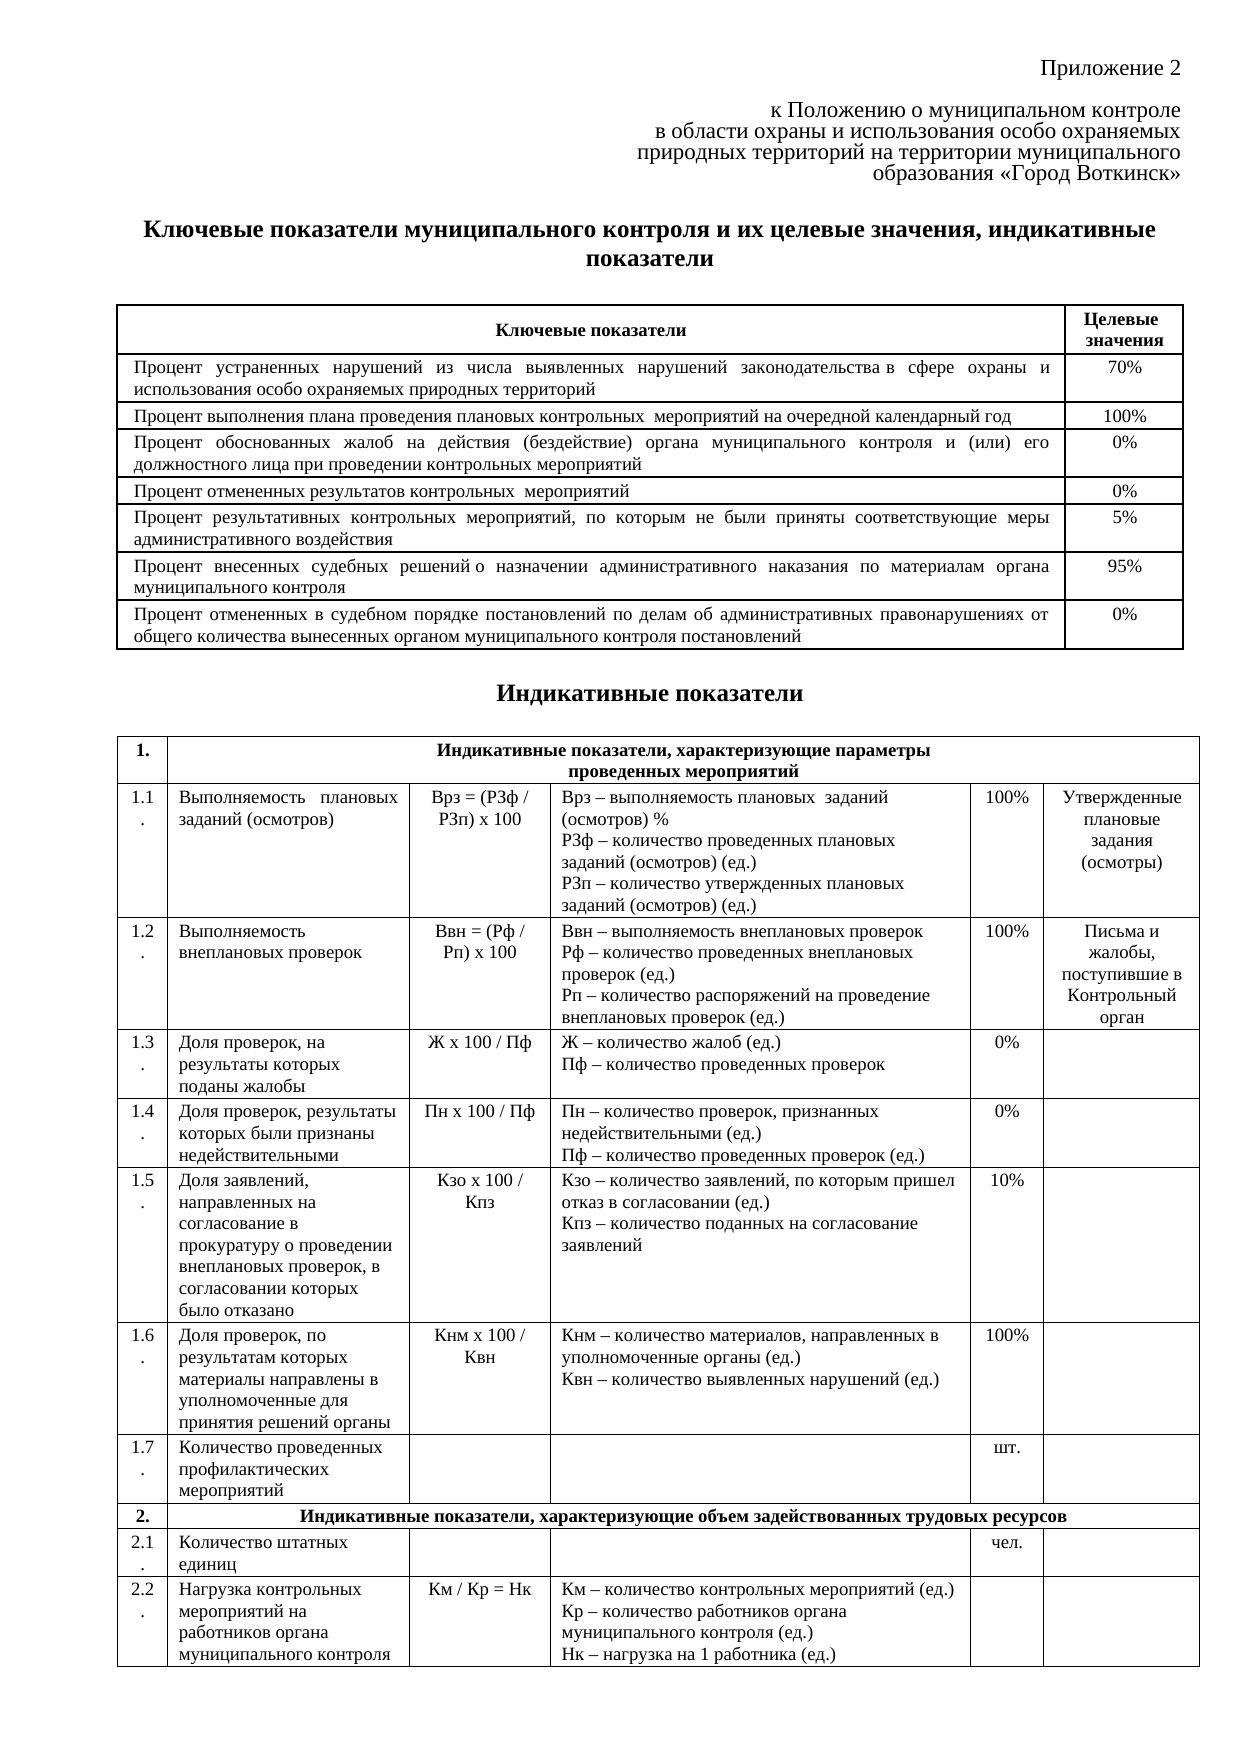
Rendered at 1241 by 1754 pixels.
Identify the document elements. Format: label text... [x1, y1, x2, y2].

table_cell [1044, 1323, 1199, 1434]
table_cell 1.2. [118, 918, 167, 1029]
table_cell [1044, 1168, 1199, 1322]
table_header 1. [118, 737, 167, 783]
table_cell Доля проверок, на результаты которых поданы жалобы [168, 1030, 409, 1098]
table_cell Доля проверок, по результатам которых материалы направлены в уполномоченные для принятия решений органы [168, 1323, 409, 1434]
table_cell Ж – количество жалоб (ед.) Пф – количество проведенных проверок [551, 1030, 970, 1098]
table_cell Врз = (РЗф / РЗп) x 100 [410, 784, 550, 917]
table_cell Доля проверок, результаты которых были признаны недействительными [168, 1099, 409, 1167]
table_cell [551, 1529, 970, 1576]
table_cell Кзо – количество заявлений, по которым пришел отказ в согласовании (ед.) Кпз – количество поданных на согласование заявлений [551, 1168, 970, 1322]
table_cell Письма и жалобы, поступившие в Контрольный орган [1044, 918, 1199, 1029]
table_cell Индикативные показатели, характеризующие объем задействованных трудовых ресурсов [168, 1504, 1199, 1528]
table_cell 100% [971, 784, 1043, 917]
table_cell [1044, 1030, 1199, 1098]
table_cell 0% [1066, 478, 1182, 503]
table_cell 0% [1066, 430, 1182, 476]
table_cell Процент устраненных нарушений из числа выявленных нарушений законодательства в сфере охраны и использования особо охраняемых природных территорий [118, 355, 1064, 401]
table_cell 1.6. [118, 1323, 167, 1434]
table_cell Выполняемость плановых заданий (осмотров) [168, 784, 409, 917]
table_cell [1044, 1435, 1199, 1502]
table_cell Кзо х 100 / Кпз [410, 1168, 550, 1322]
table_cell Доля заявлений, направленных на согласование в прокуратуру о проведении внеплановых проверок, в согласовании которых было отказано [168, 1168, 409, 1322]
table_cell Утвержденные плановые задания (осмотры) [1044, 784, 1199, 917]
table_cell 95% [1066, 553, 1182, 599]
table_cell 100% [971, 918, 1043, 1029]
text Ключевые показатели муниципального контроля и их целевые значения, индикативные показатели [118, 214, 1181, 272]
text Индикативные показатели [118, 678, 1181, 707]
table_cell Врз – выполняемость плановых заданий (осмотров) % РЗф – количество проведенных плановых заданий (осмотров) (ед.) РЗп – количество утвержденных плановых заданий (осмотров) (ед.) [551, 784, 970, 917]
table_cell 1.1. [118, 784, 167, 917]
table_cell чел. [971, 1529, 1043, 1576]
text к Положению о муниципальном контроле [591, 101, 1181, 122]
table_cell Процент результативных контрольных мероприятий, по которым не были приняты соответствующие меры административного воздействия [118, 505, 1064, 551]
table_cell 2. [118, 1504, 167, 1528]
table_cell Км / Кр = Нк [410, 1577, 550, 1666]
table_cell Кнм х 100 / Квн [410, 1323, 550, 1434]
table_cell Количество штатных единиц [168, 1529, 409, 1576]
text в области охраны и использования особо охраняемых природных территорий на территории муниципального образования «Город Воткинск» [591, 122, 1181, 186]
table_cell [1044, 1577, 1199, 1666]
table_cell 1.5. [118, 1168, 167, 1322]
table_cell 0% [971, 1099, 1043, 1167]
table_header Целевые значения [1066, 306, 1182, 352]
table_cell 1.4. [118, 1099, 167, 1167]
table_cell Кнм – количество материалов, направленных в уполномоченные органы (ед.) Квн – количество выявленных нарушений (ед.) [551, 1323, 970, 1434]
table_cell [410, 1529, 550, 1576]
table_header Ключевые показатели [118, 306, 1064, 352]
table_cell 5% [1066, 505, 1182, 551]
table_cell [1044, 1099, 1199, 1167]
table_cell 2.2. [118, 1577, 167, 1666]
table_cell Ввн – выполняемость внеплановых проверок Рф – количество проведенных внеплановых проверок (ед.) Рп – количество распоряжений на проведение внеплановых проверок (ед.) [551, 918, 970, 1029]
table_cell Процент внесенных судебных решений о назначении административного наказания по материалам органа муниципального контроля [118, 553, 1064, 599]
table_cell 1.3. [118, 1030, 167, 1098]
table_cell 100% [1066, 403, 1182, 428]
table_cell Количество проведенных профилактических мероприятий [168, 1435, 409, 1502]
table_cell [410, 1435, 550, 1502]
table_cell [1044, 1529, 1199, 1576]
table_cell Процент выполнения плана проведения плановых контрольных мероприятий на очередной календарный год [118, 403, 1064, 428]
table_cell Процент обоснованных жалоб на действия (бездействие) органа муниципального контроля и (или) его должностного лица при проведении контрольных мероприятий [118, 430, 1064, 476]
table_cell шт. [971, 1435, 1043, 1502]
table_cell 70% [1066, 355, 1182, 401]
table_cell 100% [971, 1323, 1043, 1434]
table_cell [971, 1577, 1043, 1666]
table_cell Км – количество контрольных мероприятий (ед.) Кр – количество работников органа муниципального контроля (ед.) Нк – нагрузка на 1 работника (ед.) [551, 1577, 970, 1666]
table_cell Нагрузка контрольных мероприятий на работников органа муниципального контроля [168, 1577, 409, 1666]
table_cell [551, 1435, 970, 1502]
table_cell Процент отмененных результатов контрольных мероприятий [118, 478, 1064, 503]
text Приложение 2 [591, 59, 1181, 80]
table_cell Выполняемость внеплановых проверок [168, 918, 409, 1029]
table_cell Пн – количество проверок, признанных недействительными (ед.) Пф – количество проведенных проверок (ед.) [551, 1099, 970, 1167]
table_cell 0% [1066, 601, 1182, 648]
table_header Индикативные показатели, характеризующие параметры проведенных мероприятий [168, 737, 1199, 783]
table_cell Ж x 100 / Пф [410, 1030, 550, 1098]
table_cell 1.7. [118, 1435, 167, 1502]
table_cell Пн x 100 / Пф [410, 1099, 550, 1167]
table_cell 2.1. [118, 1529, 167, 1576]
table_cell Ввн = (Рф / Рп) x 100 [410, 918, 550, 1029]
table_cell 10% [971, 1168, 1043, 1322]
table_cell Процент отмененных в судебном порядке постановлений по делам об административных правонарушениях от общего количества вынесенных органом муниципального контроля постановлений [118, 601, 1064, 648]
table_cell 0% [971, 1030, 1043, 1098]
